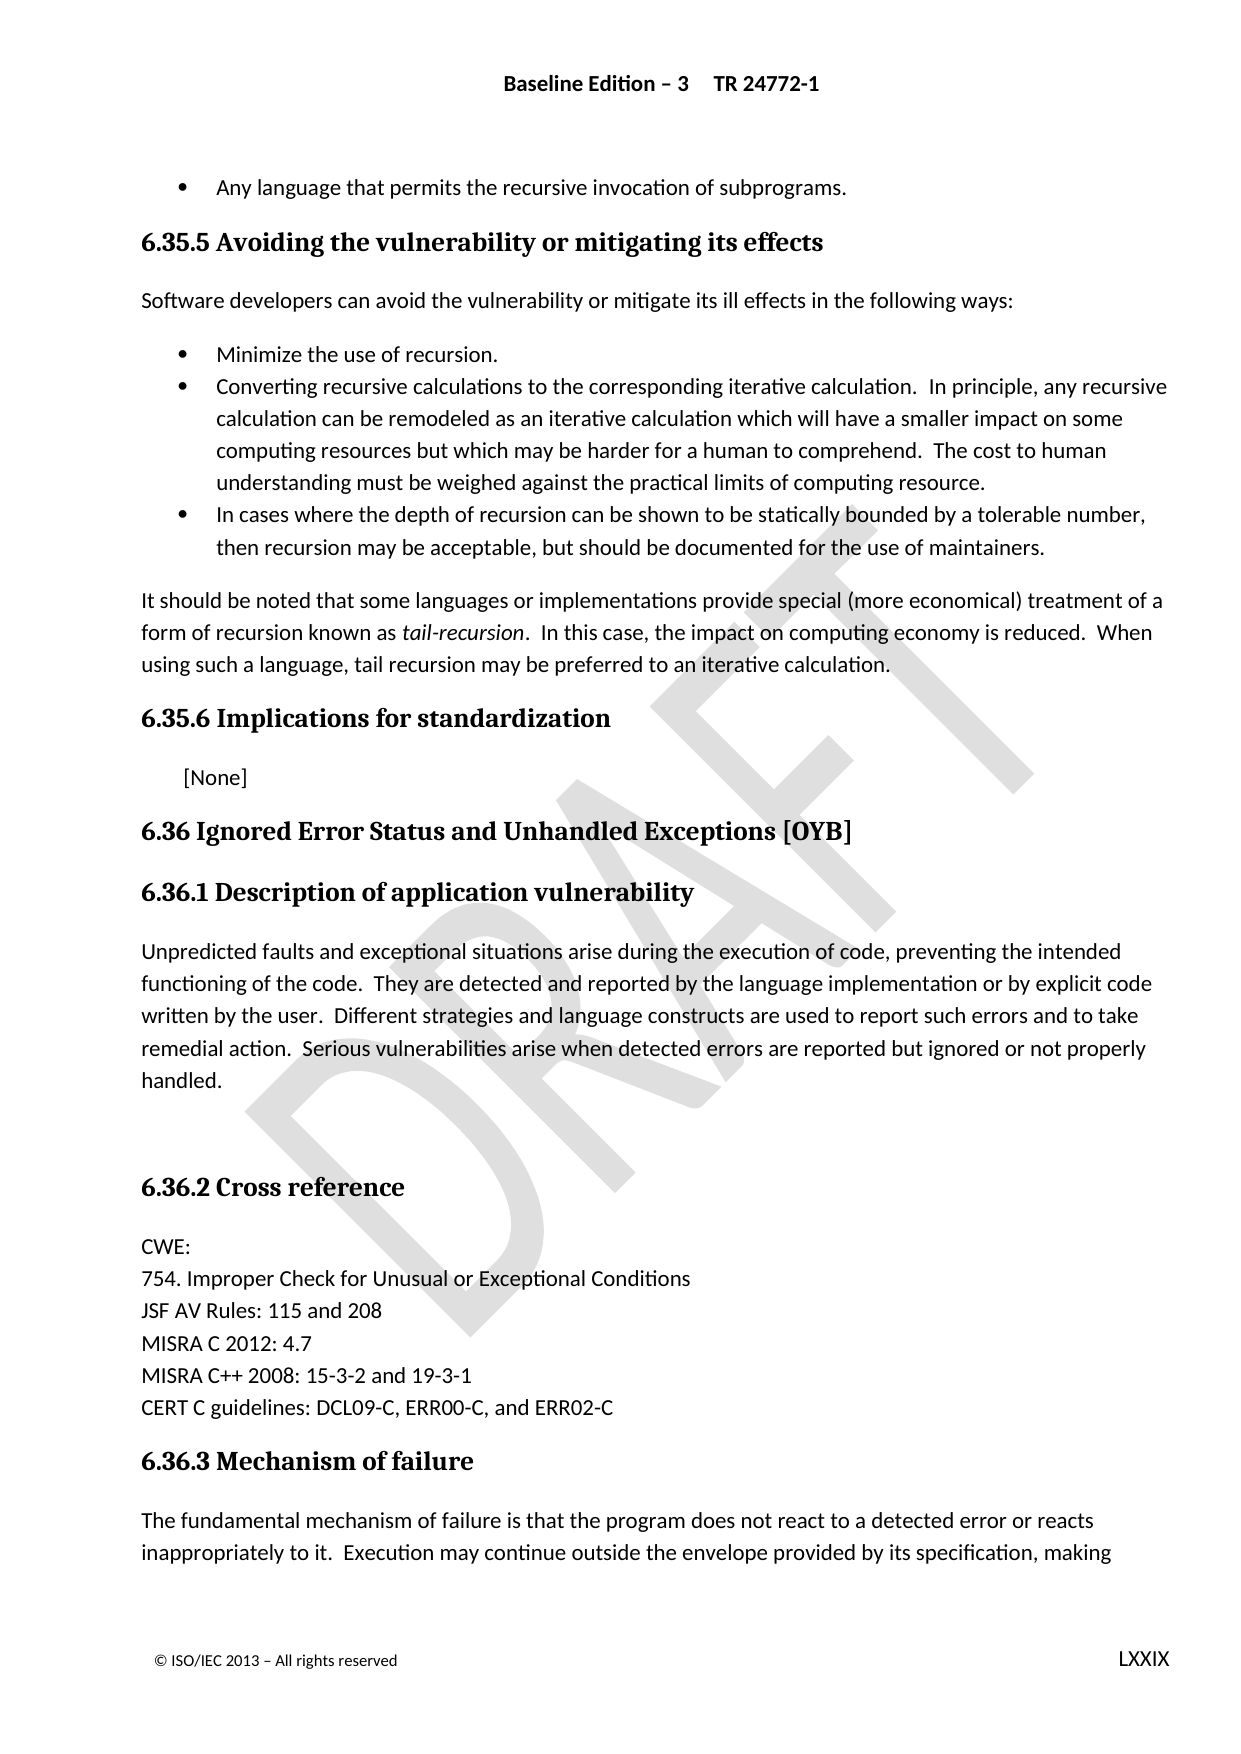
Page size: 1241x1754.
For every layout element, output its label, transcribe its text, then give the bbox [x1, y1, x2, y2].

list Any language that permits the recursive invocation of subprograms. [178, 173, 1182, 202]
list Minimize the use of recursion. [178, 340, 1182, 368]
text It should be noted that some languages or implementations provide special (more economical) treatment of a form of recursion known as tail-recursion. In this case, the impact on computing economy is reduced. When using such a language, tail recursion may be preferred to an iterative calculation. [141, 586, 1182, 678]
text Unpredicted faults and exceptional situations arise during the execution of code, preventing the intended functioning of the code. They are detected and reported by the language implementation or by explicit code written by the user. Different strategies and language constructs are used to report such errors and to take remedial action. Serious vulnerabilities arise when detected errors are reported but ignored or not properly handled. [141, 937, 1182, 1094]
list In cases where the depth of recursion can be shown to be statically bounded by a tolerable number, then recursion may be acceptable, but should be documented for the use of maintainers. [178, 501, 1182, 561]
subtitle 6.36.3 Mechanism of failure [141, 1446, 1182, 1477]
text Software developers can avoid the vulnerability or mitigate its ill effects in the following ways: [141, 287, 1182, 315]
text [None] [141, 763, 1182, 791]
text JSF AV Rules: 115 and 208 MISRA C 2012: 4.7 [141, 1296, 1182, 1357]
text 754. Improper Check for Unusual or Exceptional Conditions [141, 1264, 1182, 1292]
text MISRA C++ 2008: 15-3-2 and 19-3-1 [141, 1361, 1182, 1389]
subtitle 6.35.5 Avoiding the vulnerability or mitigating its effects [141, 227, 1182, 258]
subtitle 6.35.6 Implications for standardization [141, 703, 1182, 734]
text CERT C guidelines: DCL09-C, ERR00-C, and ERR02-C [141, 1393, 1182, 1421]
subtitle 6.36.2 Cross reference [141, 1172, 1182, 1203]
text CWE: [141, 1232, 1182, 1260]
subtitle 6.36.1 Description of application vulnerability [141, 877, 1182, 908]
list Converting recursive calculations to the corresponding iterative calculation. In principle, any recursive calculation can be remodeled as an iterative calculation which will have a smaller impact on some computing resources but which may be harder for a human to comprehend. The cost to human understanding must be weighed against the practical limits of computing resource. [178, 372, 1182, 496]
subtitle 6.36 Ignored Error Status and Unhandled Exceptions [OYB] [141, 816, 1182, 847]
